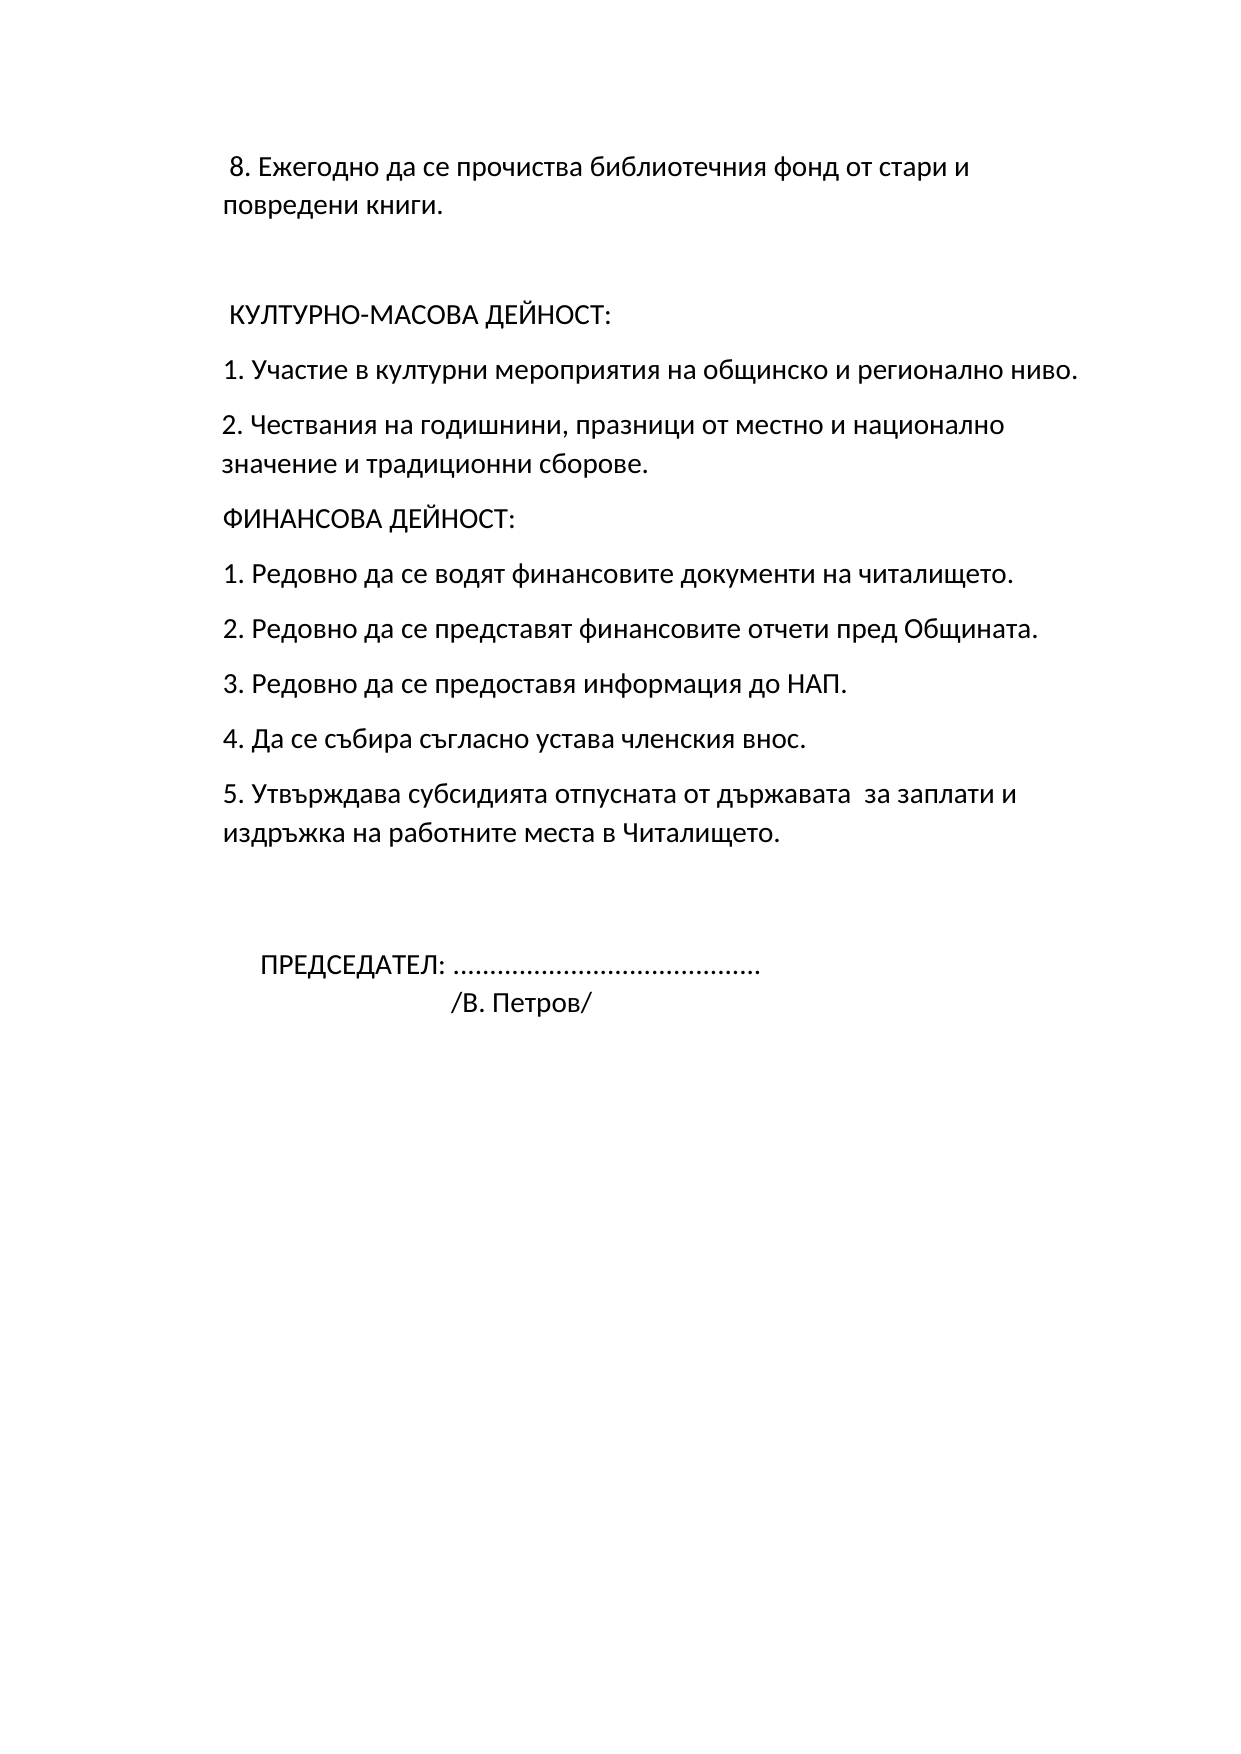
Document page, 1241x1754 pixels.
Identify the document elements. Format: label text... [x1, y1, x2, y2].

text 2. Редовно да се представят финансовите отчети пред Общината. [223, 610, 1093, 646]
text КУЛТУРНО-МАСОВА ДЕЙНОСТ: [223, 296, 1093, 332]
text 1. Редовно да се водят финансовите документи на читалището. [223, 555, 1093, 591]
text 4. Да се събира съгласно устава членския внос. [223, 720, 1093, 756]
text 2. Чествания на годишнини, празници от местно и национално [148, 406, 1093, 442]
text 3. Редовно да се предоставя информация до НАП. [223, 665, 1093, 701]
text 8. Ежегодно да се прочиства библиотечния фонд от стари и повредени книги. [223, 148, 1093, 222]
text 5. Утвърждава субсидията отпусната от държавата за заплати и издръжка на работните места в Читалището. [223, 776, 1093, 849]
text значение и традиционни сборове. [148, 445, 1093, 481]
list /В. Петров/ [260, 984, 1093, 1020]
list ПРЕДСЕДАТЕЛ: .......................................... [260, 946, 1093, 982]
text 1. Участие в културни мероприятия на общинско и регионално ниво. [223, 351, 1093, 387]
text ФИНАНСОВА ДЕЙНОСТ: [223, 500, 1093, 536]
